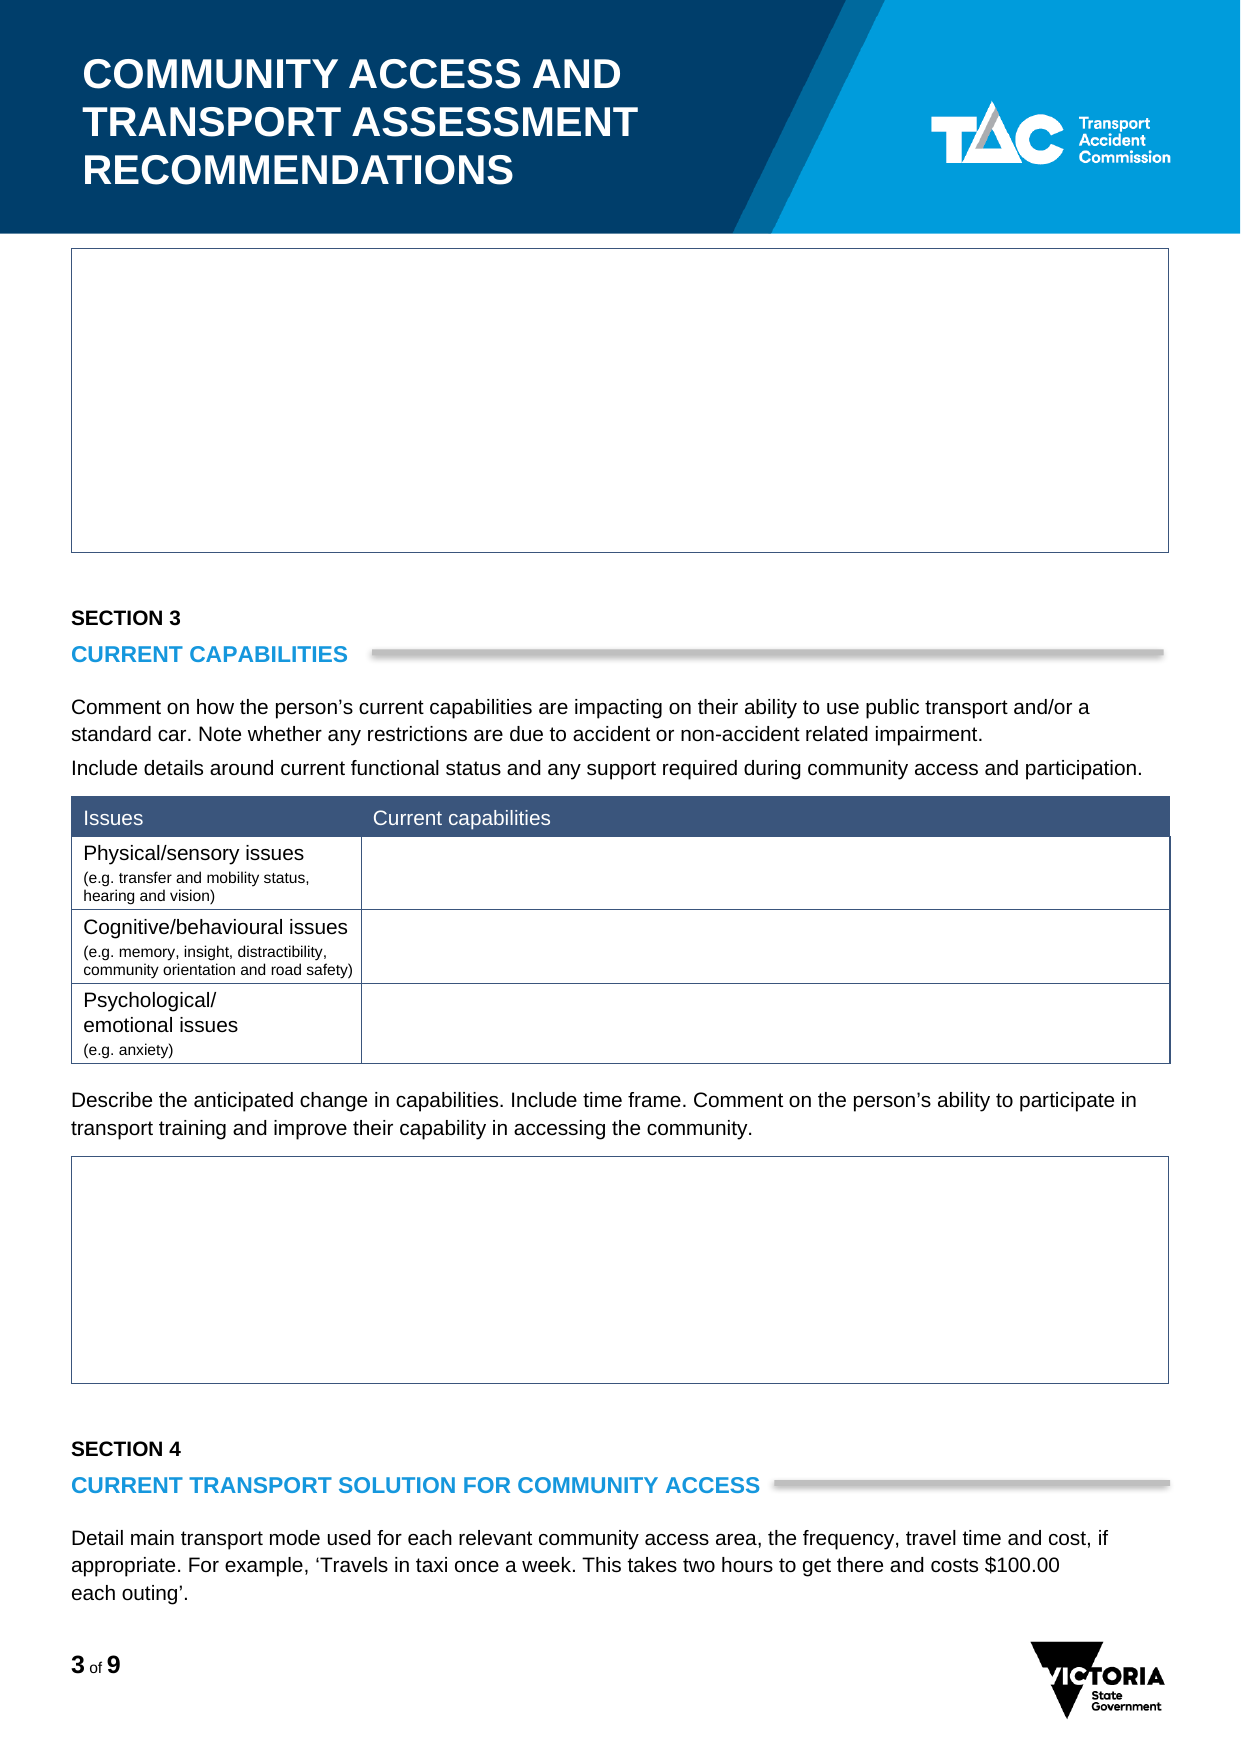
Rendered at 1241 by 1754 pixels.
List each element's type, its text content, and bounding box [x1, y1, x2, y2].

table_header Current capabilities [361, 796, 1170, 836]
text Detail main transport mode used for each relevant community access area, the frequency, travel time and cost, if appropriate. For example, ‘Travels in taxi once a week. This takes two hours to get there and costs $100.00 each outing’. [71, 1523, 1169, 1604]
picture [1104, 121, 1110, 128]
table_cell [362, 910, 1169, 983]
picture [1132, 138, 1139, 145]
table_header [72, 249, 1168, 552]
picture [0, 1625, 1241, 1754]
table_cell Physical/sensory issues (e.g. transfer and mobility status, hearing and vision) [72, 837, 361, 909]
picture [1080, 154, 1090, 162]
table_header [72, 1157, 1168, 1383]
table_cell Psychological/ emotional issues (e.g. anxiety) [72, 984, 361, 1063]
picture [1101, 138, 1114, 144]
subtitle Section 3 [71, 605, 1169, 630]
picture [1080, 139, 1088, 145]
table_cell Cognitive/behavioural issues (e.g. memory, insight, distractibility, community orientation and road safety) [72, 910, 361, 983]
picture [0, 0, 1241, 242]
table_cell [362, 837, 1169, 909]
picture [1080, 117, 1088, 128]
subtitle Current transport solution for community access [71, 1472, 1169, 1498]
picture [964, 104, 1021, 162]
text Comment on how the person’s current capabilities are impacting on their ability to use public transport and/or a standard car. Note whether any restrictions are due to accident or non-accident related impairment. [71, 692, 1169, 746]
picture [932, 117, 976, 162]
table_cell [362, 984, 1169, 1063]
picture [1136, 119, 1149, 128]
table_header Issues [71, 796, 361, 836]
subtitle Section 4 [71, 1436, 1169, 1461]
picture [1115, 134, 1120, 145]
text Include details around current functional status and any support required during community access and participation. [71, 752, 1169, 779]
subtitle Current capabilities [71, 641, 1169, 667]
picture [1160, 155, 1170, 162]
picture [1016, 115, 1062, 164]
text Describe the anticipated change in capabilities. Include time frame. Comment on the person’s ability to participate in transport training and improve their capability in accessing the community. [71, 1085, 1169, 1139]
picture [1117, 121, 1127, 130]
